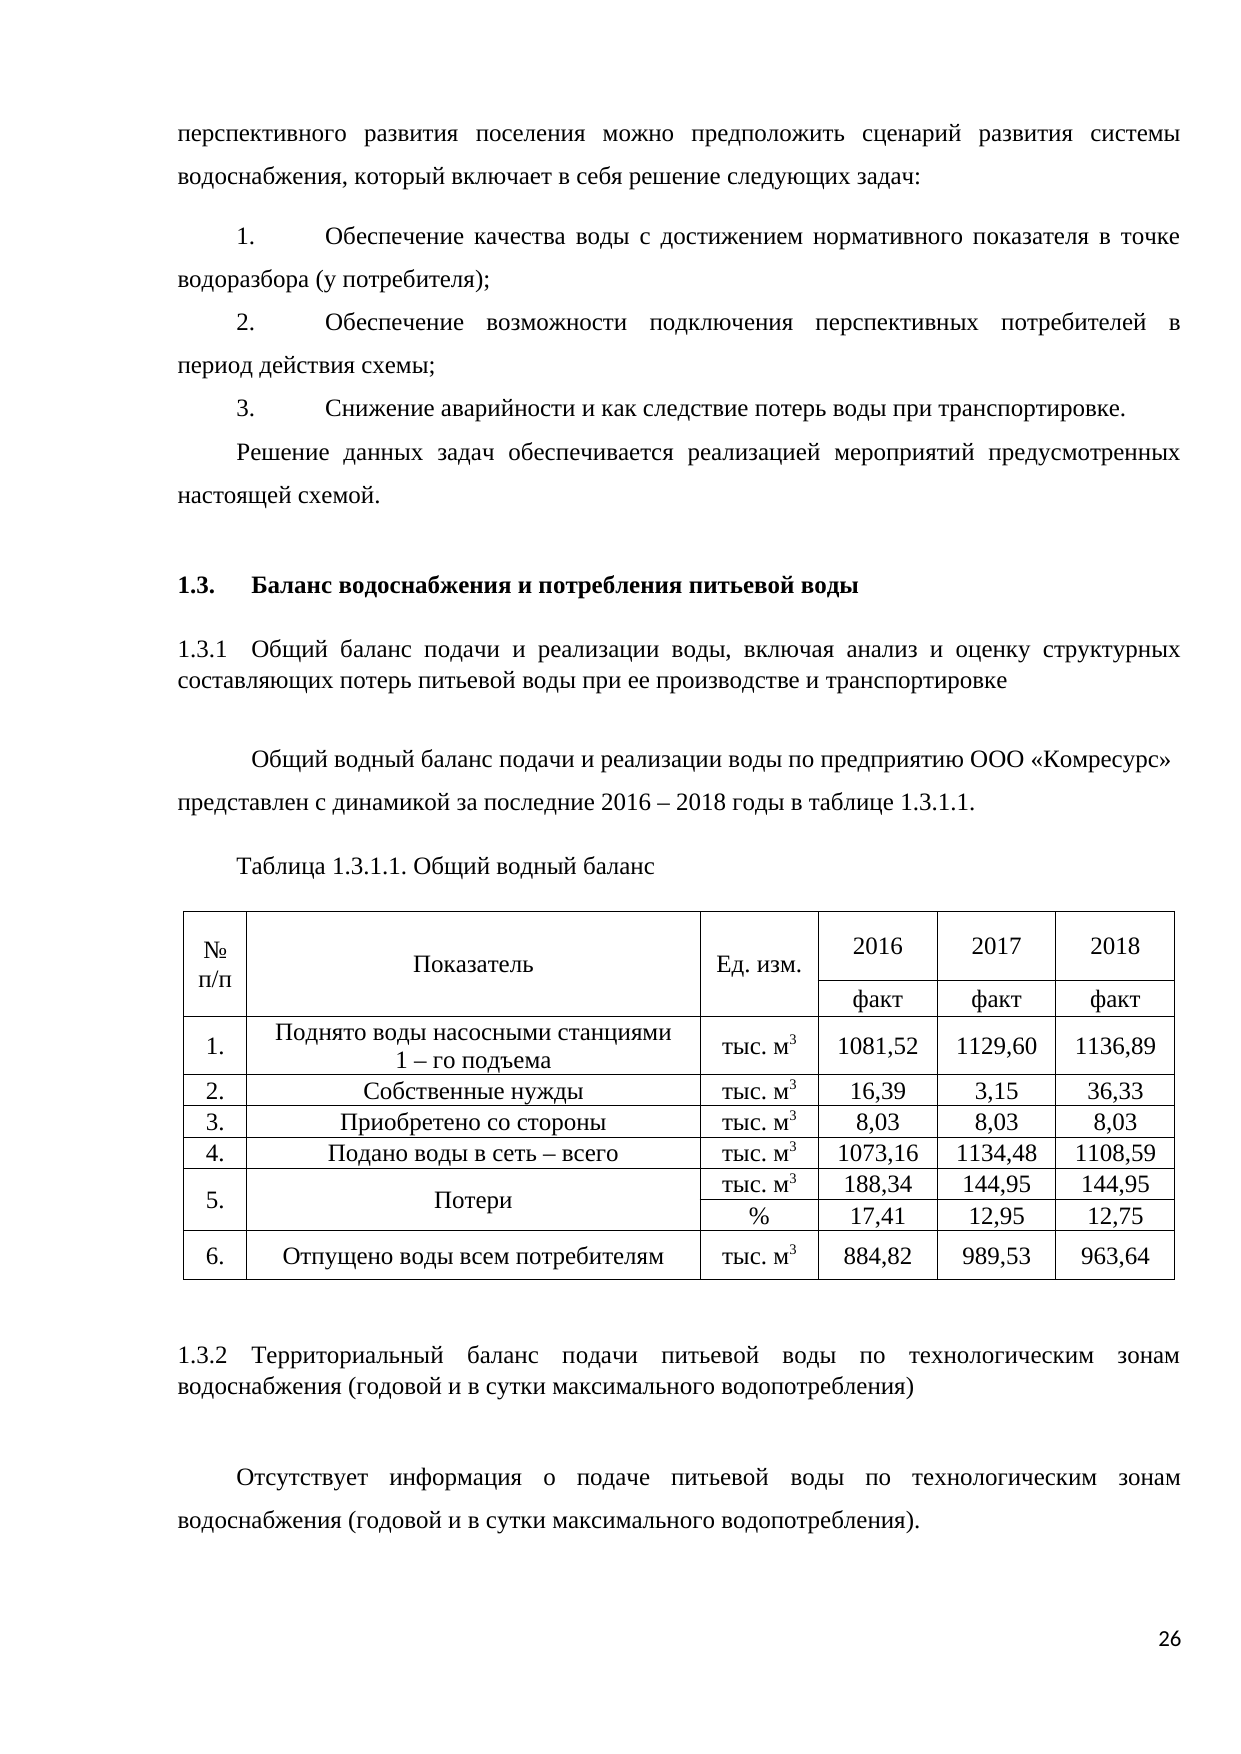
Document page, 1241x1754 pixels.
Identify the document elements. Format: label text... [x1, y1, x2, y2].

table_cell 4. [184, 1138, 246, 1168]
table_cell 884,82 [819, 1231, 937, 1279]
table_cell тыс. м3 [701, 1075, 818, 1105]
table_cell 17,41 [819, 1200, 937, 1230]
list Обеспечение возможности подключения перспективных потребителей в период действия схемы; [177, 307, 1181, 379]
text Общий водный баланс подачи и реализации воды по предприятию ООО «Комресурс» представлен с динамикой за последние 2016 – 2018 годы в таблице 1.3.1.1. [177, 744, 1181, 816]
table_cell % [701, 1200, 818, 1230]
table_cell 1136,89 [1056, 1017, 1174, 1074]
table_cell 6. [184, 1231, 246, 1279]
table_cell тыс. м3 [701, 1138, 818, 1168]
table_header 2016 [819, 912, 937, 979]
table_cell 1. [184, 1017, 246, 1074]
table_header 2017 [938, 912, 1055, 979]
list Обеспечение качества воды с достижением нормативного показателя в точке водоразбора (у потребителя); [177, 221, 1181, 293]
table_cell 8,03 [938, 1106, 1055, 1137]
list Снижение аварийности и как следствие потерь воды при транспортировке. [177, 393, 1181, 422]
table_cell факт [938, 981, 1055, 1016]
list Решение данных задач обеспечивается реализацией мероприятий предусмотренных настоящей схемой. [177, 437, 1181, 508]
table_cell 3. [184, 1106, 246, 1137]
table_cell тыс. м3 [701, 1106, 818, 1137]
table_cell факт [1056, 981, 1174, 1016]
subtitle Общий баланс подачи и реализации воды, включая анализ и оценку структурных составляющих потерь питьевой воды при ее производстве и транспортировке [177, 634, 1181, 694]
text Отсутствует информация о подаче питьевой воды по технологическим зонам водоснабжения (годовой и в сутки максимального водопотребления). [177, 1462, 1181, 1534]
table_cell 188,34 [819, 1169, 937, 1199]
table_cell 1129,60 [938, 1017, 1055, 1074]
table_cell Приобретено со стороны [247, 1106, 700, 1137]
table_cell 1134,48 [938, 1138, 1055, 1168]
table_cell Поднято воды насосными станциями 1 – го подъема [247, 1017, 700, 1074]
table_cell Потери [247, 1169, 700, 1230]
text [177, 118, 1181, 190]
table_cell 144,95 [938, 1169, 1055, 1199]
table_header 2018 [1056, 912, 1174, 979]
table_cell 8,03 [819, 1106, 937, 1137]
table_cell 963,64 [1056, 1231, 1174, 1279]
table_cell Собственные нужды [247, 1075, 700, 1105]
table_cell Отпущено воды всем потребителям [247, 1231, 700, 1279]
text Таблица 1.3.1.1. Общий водный баланс [177, 851, 1181, 880]
table_cell тыс. м3 [701, 1231, 818, 1279]
table_header № п/п [184, 912, 246, 1016]
table_cell 989,53 [938, 1231, 1055, 1279]
subtitle Территориальный баланс подачи питьевой воды по технологическим зонам водоснабжения (годовой и в сутки максимального водопотребления) [177, 1340, 1181, 1400]
table_cell 36,33 [1056, 1075, 1174, 1105]
table_cell 16,39 [819, 1075, 937, 1105]
table_cell 12,75 [1056, 1200, 1174, 1230]
table_cell 1108,59 [1056, 1138, 1174, 1168]
table_cell 12,95 [938, 1200, 1055, 1230]
table_header Ед. изм. [701, 912, 818, 1016]
table_cell Подано воды в сеть – всего [247, 1138, 700, 1168]
table_cell тыс. м3 [701, 1169, 818, 1199]
table_cell 2. [184, 1075, 246, 1105]
table_cell 1073,16 [819, 1138, 937, 1168]
table_cell 3,15 [938, 1075, 1055, 1105]
table_cell 144,95 [1056, 1169, 1174, 1199]
table_cell факт [819, 981, 937, 1016]
table_cell тыс. м3 [701, 1017, 818, 1074]
table_cell 1081,52 [819, 1017, 937, 1074]
table_header Показатель [247, 912, 700, 1016]
subtitle Баланс водоснабжения и потребления питьевой воды [177, 570, 1181, 599]
table_cell 8,03 [1056, 1106, 1174, 1137]
table_cell 5. [184, 1169, 246, 1230]
